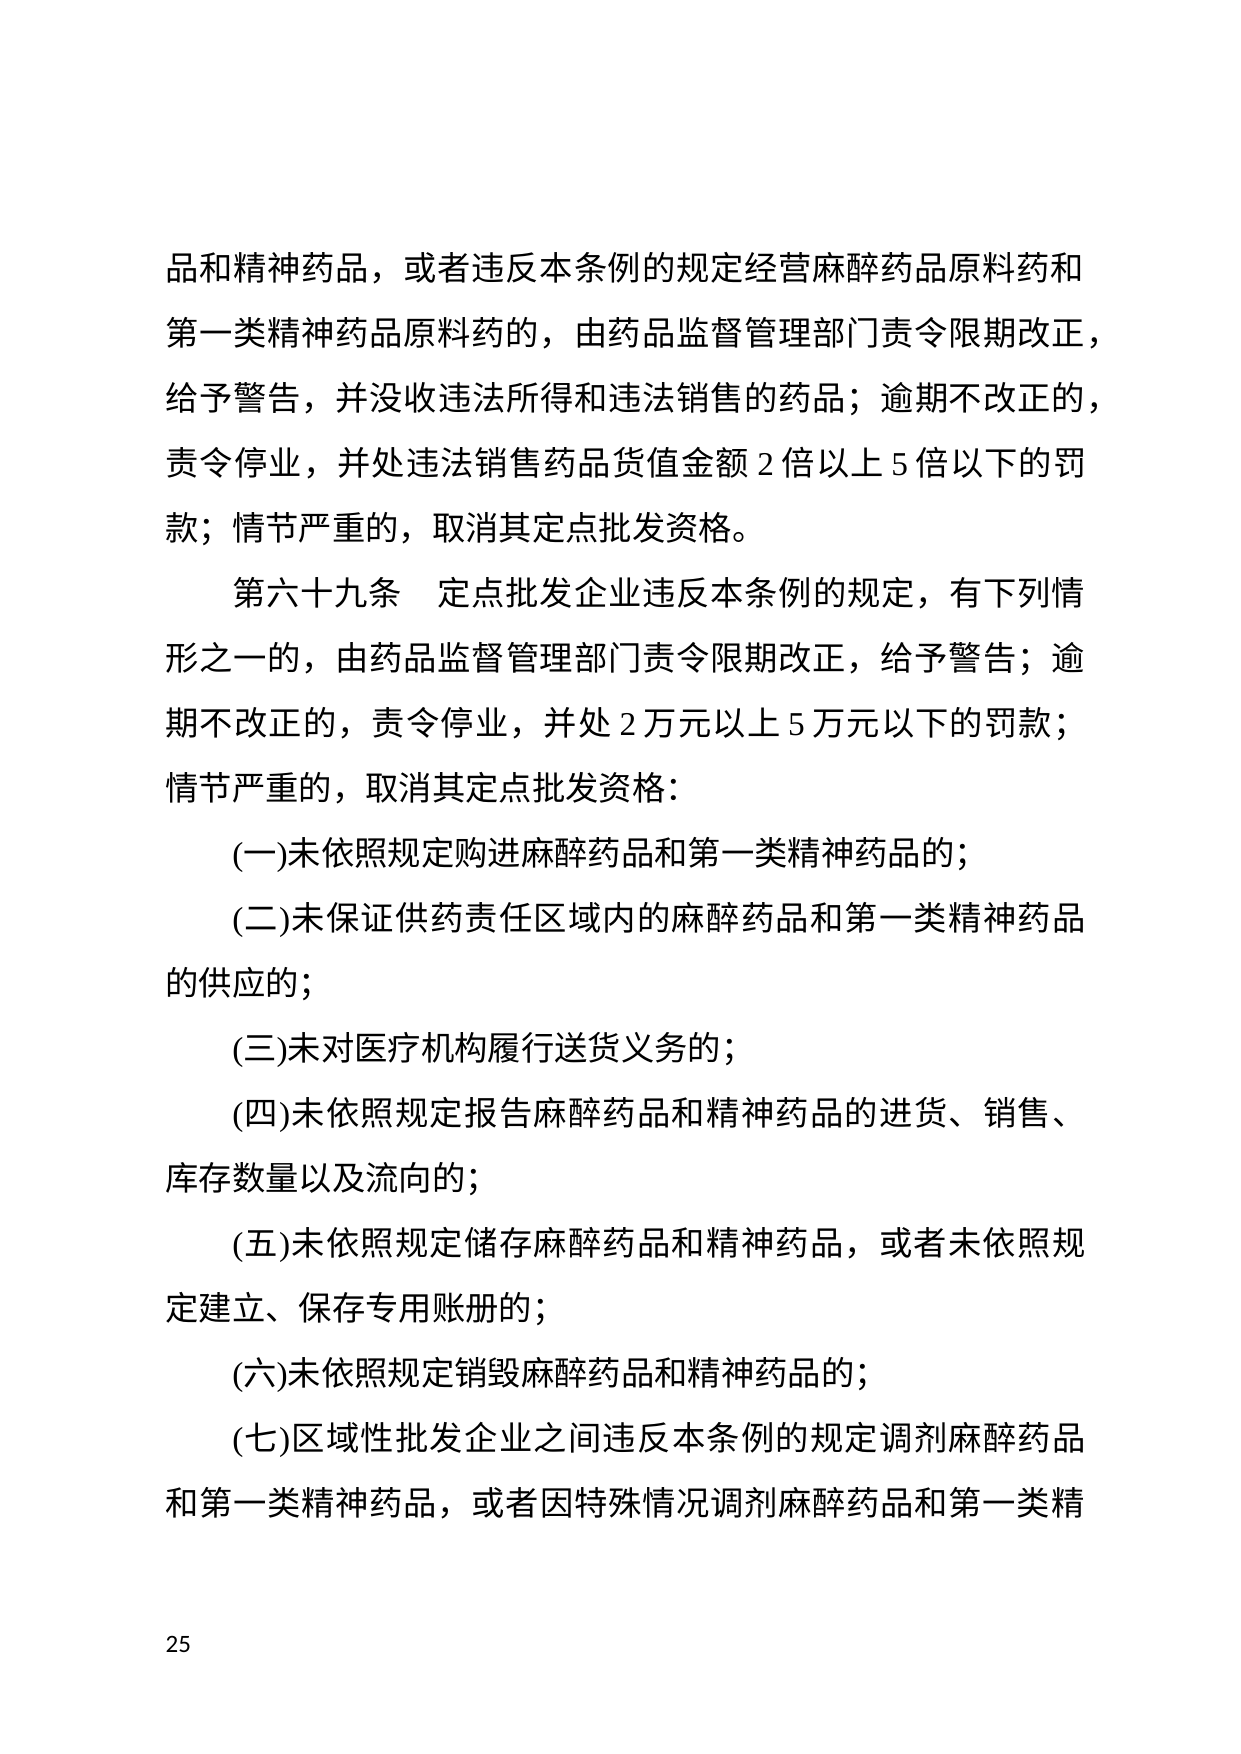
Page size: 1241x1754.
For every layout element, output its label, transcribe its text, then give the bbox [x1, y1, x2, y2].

text (五)未依照规定储存麻醉药品和精神药品，或者未依照规定建立、保存专用账册的； [165, 1208, 1087, 1338]
text (三)未对医疗机构履行送货义务的； [165, 1013, 1087, 1078]
text (四)未依照规定报告麻醉药品和精神药品的进货、销售、库存数量以及流向的； [165, 1078, 1087, 1208]
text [165, 233, 1087, 558]
text (一)未依照规定购进麻醉药品和第一类精神药品的； [165, 818, 1087, 883]
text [165, 1403, 1087, 1533]
text (二)未保证供药责任区域内的麻醉药品和第一类精神药品的供应的； [165, 883, 1087, 1013]
text 第六十九条 定点批发企业违反本条例的规定，有下列情形之一的，由药品监督管理部门责令限期改正，给予警告；逾期不改正的，责令停业，并处2万元以上5万元以下的罚款；情节严重的，取消其定点批发资格： [165, 558, 1087, 818]
text (六)未依照规定销毁麻醉药品和精神药品的； [165, 1338, 1087, 1403]
